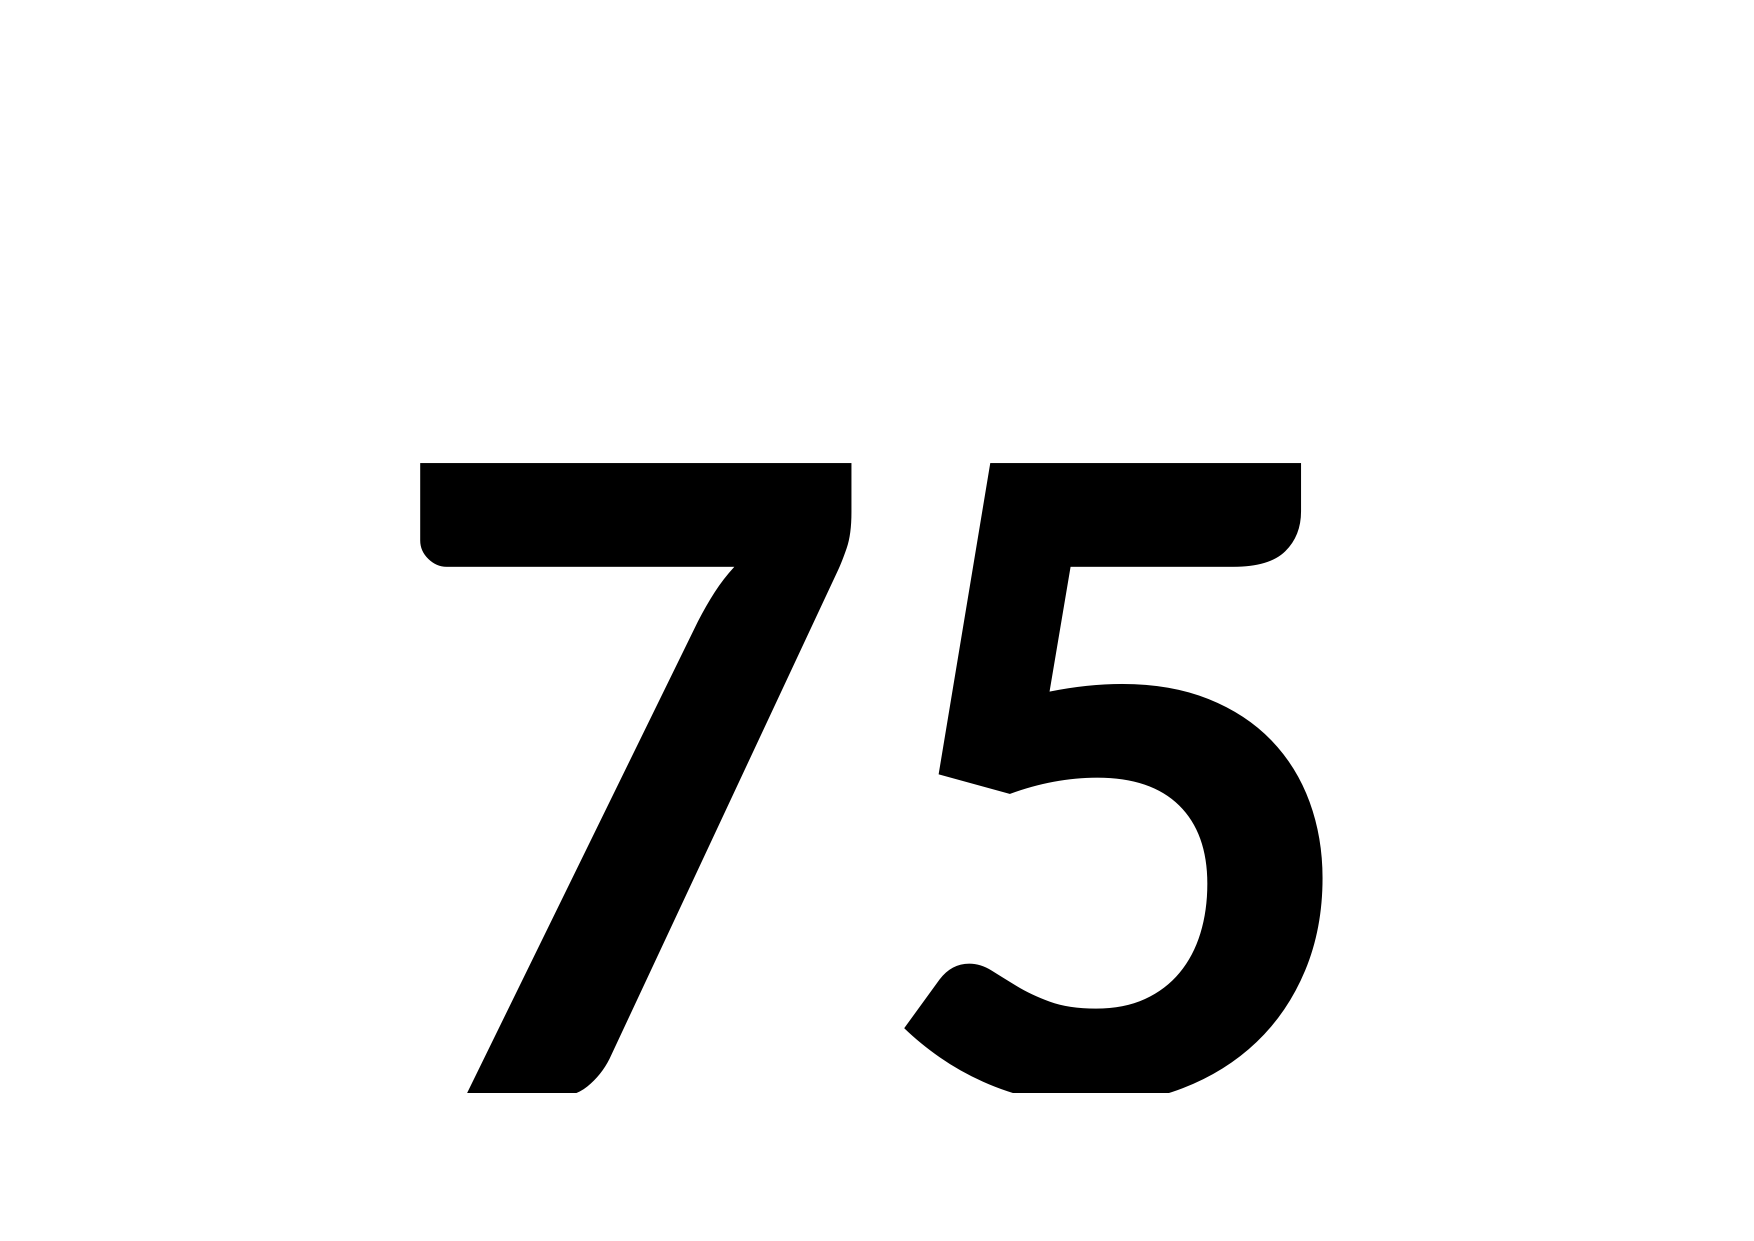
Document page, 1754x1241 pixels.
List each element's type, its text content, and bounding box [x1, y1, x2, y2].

text 75 [148, 148, 1606, 1093]
